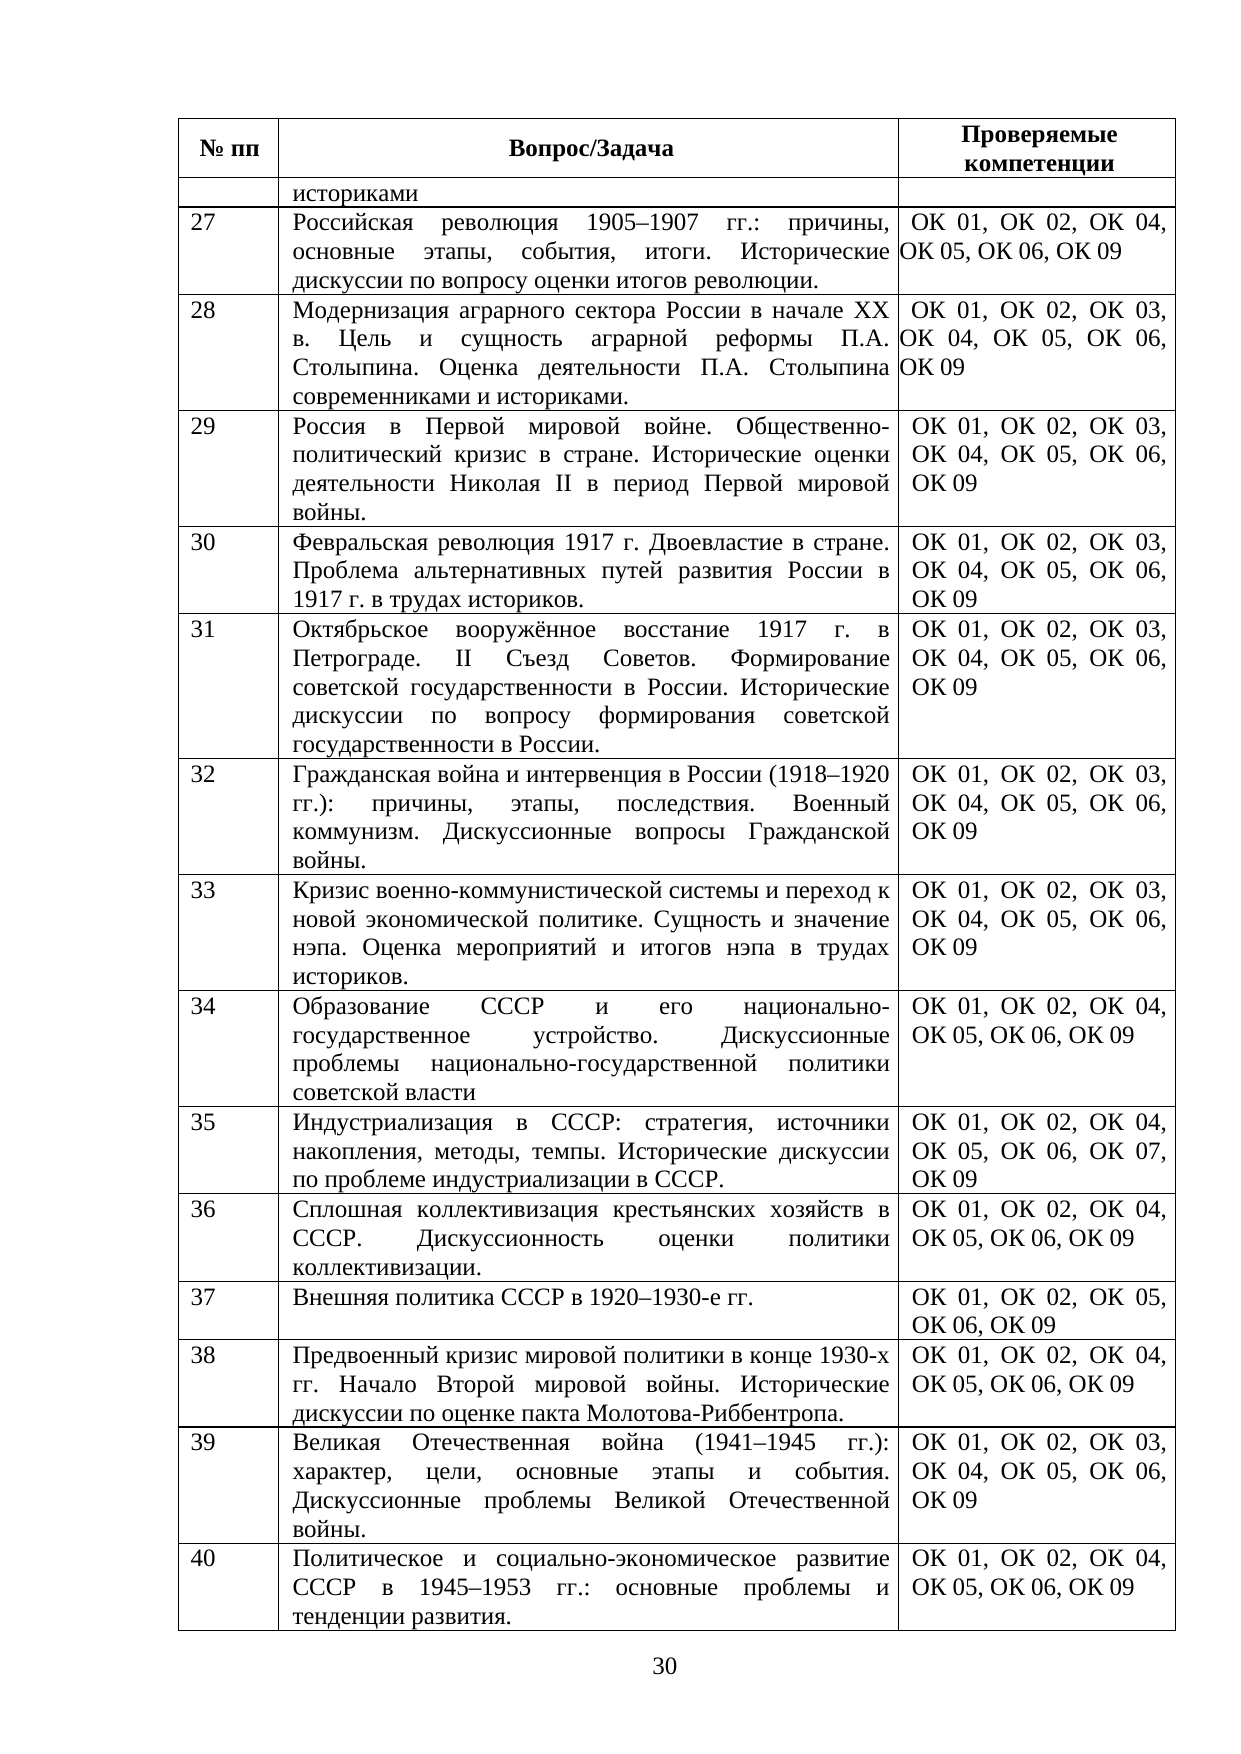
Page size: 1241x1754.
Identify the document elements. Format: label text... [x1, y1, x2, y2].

table_cell 39 [179, 1428, 278, 1542]
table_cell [279, 178, 898, 206]
table_cell ОК 01, ОК 02, ОК 03, ОК 04, ОК 05, ОК 06, ОК 09 [899, 759, 1175, 874]
table_cell Индустриализация в СССР: стратегия, источники накопления, методы, темпы. Исторические дискуссии по проблеме индустриализации в СССР. [279, 1107, 898, 1193]
table_cell ОК 01, ОК 02, ОК 04, ОК 05, ОК 06, ОК 09 [899, 1194, 1175, 1281]
table_header Проверяемые компетенции [899, 119, 1175, 177]
table_cell Россия в Первой мировой войне. Общественно-политический кризис в стране. Исторические оценки деятельности Николая II в период Первой мировой войны. [279, 411, 898, 526]
table_cell Образование СССР и его национально-государственное устройство. Дискуссионные проблемы национально-государственной политики советской власти [279, 991, 898, 1106]
table_cell Предвоенный кризис мировой политики в конце 1930-х гг. Начало Второй мировой войны. Исторические дискуссии по оценке пакта Молотова-Риббентропа. [279, 1340, 898, 1426]
table_cell Модернизация аграрного сектора России в начале ХХ в. Цель и сущность аграрной реформы П.А. Столыпина. Оценка деятельности П.А. Столыпина современниками и историками. [279, 295, 898, 410]
table_cell 29 [179, 411, 278, 526]
table_cell ОК 01, ОК 02, ОК 04, ОК 05, ОК 06, ОК 09 [899, 208, 1175, 294]
table_cell ОК 01, ОК 02, ОК 03, ОК 04, ОК 05, ОК 06, ОК 09 [899, 527, 1175, 613]
table_cell 35 [179, 1107, 278, 1193]
table_cell Гражданская война и интервенция в России (1918–1920 гг.): причины, этапы, последствия. Военный коммунизм. Дискуссионные вопросы Гражданской войны. [279, 759, 898, 874]
table_cell ОК 01, ОК 02, ОК 03, ОК 04, ОК 05, ОК 06, ОК 09 [899, 1428, 1175, 1542]
table_cell Октябрьское вооружённое восстание 1917 г. в Петрограде. II Съезд Советов. Формирование советской государственности в России. Исторические дискуссии по вопросу формирования советской государственности в России. [279, 614, 898, 758]
table_header Вопрос/Задача [279, 119, 898, 177]
table_cell Российская революция 1905–1907 гг.: причины, основные этапы, события, итоги. Исторические дискуссии по вопросу оценки итогов революции. [279, 208, 898, 294]
table_cell 32 [179, 759, 278, 874]
table_cell ОК 01, ОК 02, ОК 05, ОК 06, ОК 09 [899, 1282, 1175, 1339]
table_cell ОК 01, ОК 02, ОК 03, ОК 04, ОК 05, ОК 06, ОК 09 [899, 411, 1175, 526]
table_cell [899, 178, 1175, 206]
table_cell ОК 01, ОК 02, ОК 04, ОК 05, ОК 06, ОК 09 [899, 991, 1175, 1106]
table_cell Политическое и социально-экономическое развитие СССР в 1945–1953 гг.: основные проблемы и тенденции развития. [279, 1544, 898, 1630]
table_cell ОК 01, ОК 02, ОК 03, ОК 04, ОК 05, ОК 06, ОК 09 [899, 614, 1175, 758]
table_cell ОК 01, ОК 02, ОК 04, ОК 05, ОК 06, ОК 07, ОК 09 [899, 1107, 1175, 1193]
table_cell 37 [179, 1282, 278, 1339]
table_cell 30 [179, 527, 278, 613]
table_cell Сплошная коллективизация крестьянских хозяйств в СССР. Дискуссионность оценки политики коллективизации. [279, 1194, 898, 1281]
table_cell 31 [179, 614, 278, 758]
table_cell ОК 01, ОК 02, ОК 03, ОК 04, ОК 05, ОК 06, ОК 09 [899, 875, 1175, 990]
table_cell Внешняя политика СССР в 1920–1930-е гг. [279, 1282, 898, 1339]
table_cell 26 [179, 178, 278, 206]
table_cell 33 [179, 875, 278, 990]
table_cell 40 [179, 1544, 278, 1630]
table_cell Кризис военно-коммунистической системы и переход к новой экономической политике. Сущность и значение нэпа. Оценка мероприятий и итогов нэпа в трудах историков. [279, 875, 898, 990]
table_cell 27 [179, 208, 278, 294]
table_cell 28 [179, 295, 278, 410]
table_cell 38 [179, 1340, 278, 1426]
table_cell ОК 01, ОК 02, ОК 04, ОК 05, ОК 06, ОК 09 [899, 1544, 1175, 1630]
table_cell ОК 01, ОК 02, ОК 03, ОК 04, ОК 05, ОК 06, ОК 09 [899, 295, 1175, 410]
table_header № пп [179, 119, 278, 177]
table_cell ОК 01, ОК 02, ОК 04, ОК 05, ОК 06, ОК 09 [899, 1340, 1175, 1426]
table_cell Великая Отечественная война (1941–1945 гг.): характер, цели, основные этапы и события. Дискуссионные проблемы Великой Отечественной войны. [279, 1428, 898, 1542]
table_cell 34 [179, 991, 278, 1106]
table_cell 36 [179, 1194, 278, 1281]
table_cell Февральская революция 1917 г. Двоевластие в стране. Проблема альтернативных путей развития России в 1917 г. в трудах историков. [279, 527, 898, 613]
